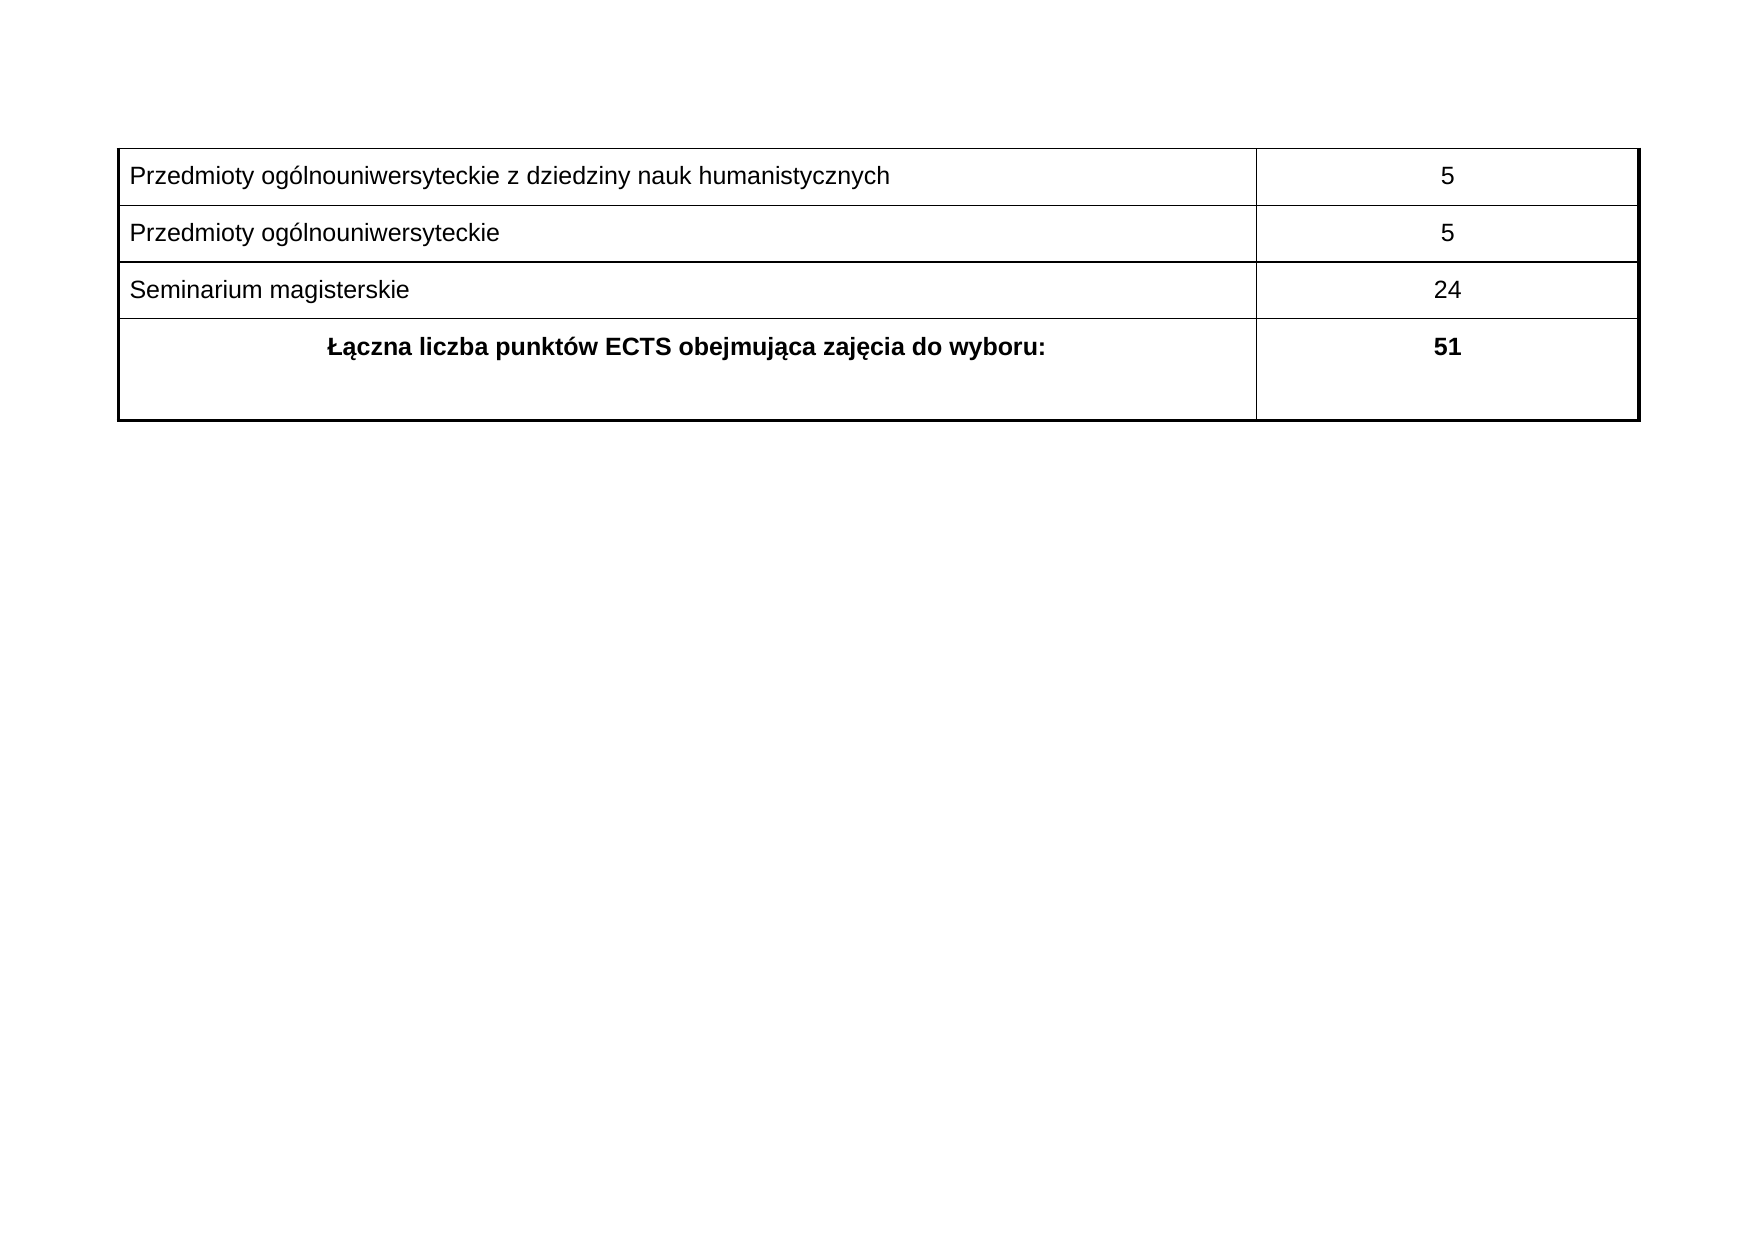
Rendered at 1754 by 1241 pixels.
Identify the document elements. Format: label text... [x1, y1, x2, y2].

table_cell 24 [1257, 263, 1637, 318]
table_cell Przedmioty ogólnouniwersyteckie [120, 206, 1256, 261]
table_cell Łączna liczba punktów ECTS obejmująca zajęcia do wyboru: [120, 319, 1256, 419]
table_cell Seminarium magisterskie [120, 263, 1256, 318]
table_cell Przedmioty ogólnouniwersyteckie z dziedziny nauk humanistycznych [120, 149, 1256, 204]
table_cell 5 [1257, 149, 1637, 204]
table_cell 51 [1257, 319, 1637, 419]
table_cell 5 [1257, 206, 1637, 261]
